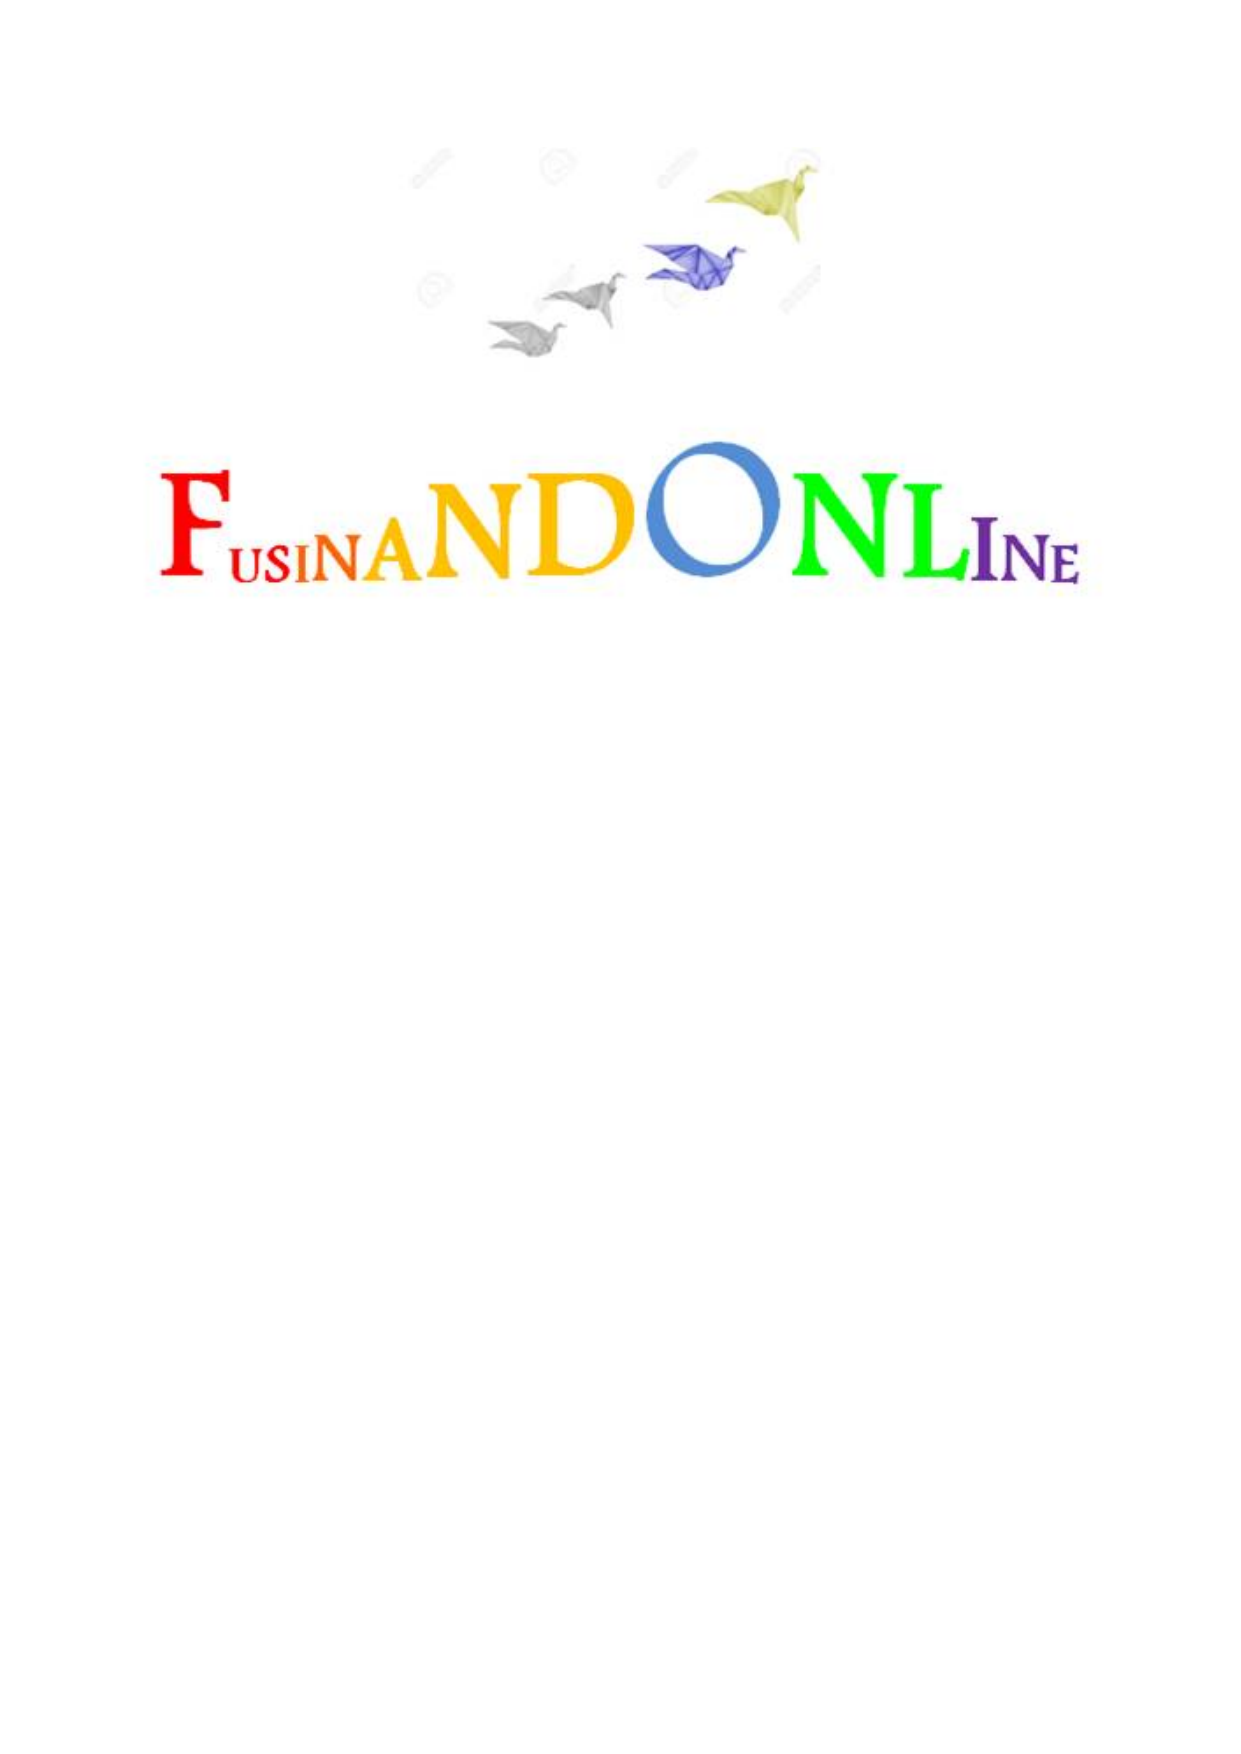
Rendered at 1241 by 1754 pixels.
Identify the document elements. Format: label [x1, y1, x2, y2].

picture [118, 147, 1123, 646]
